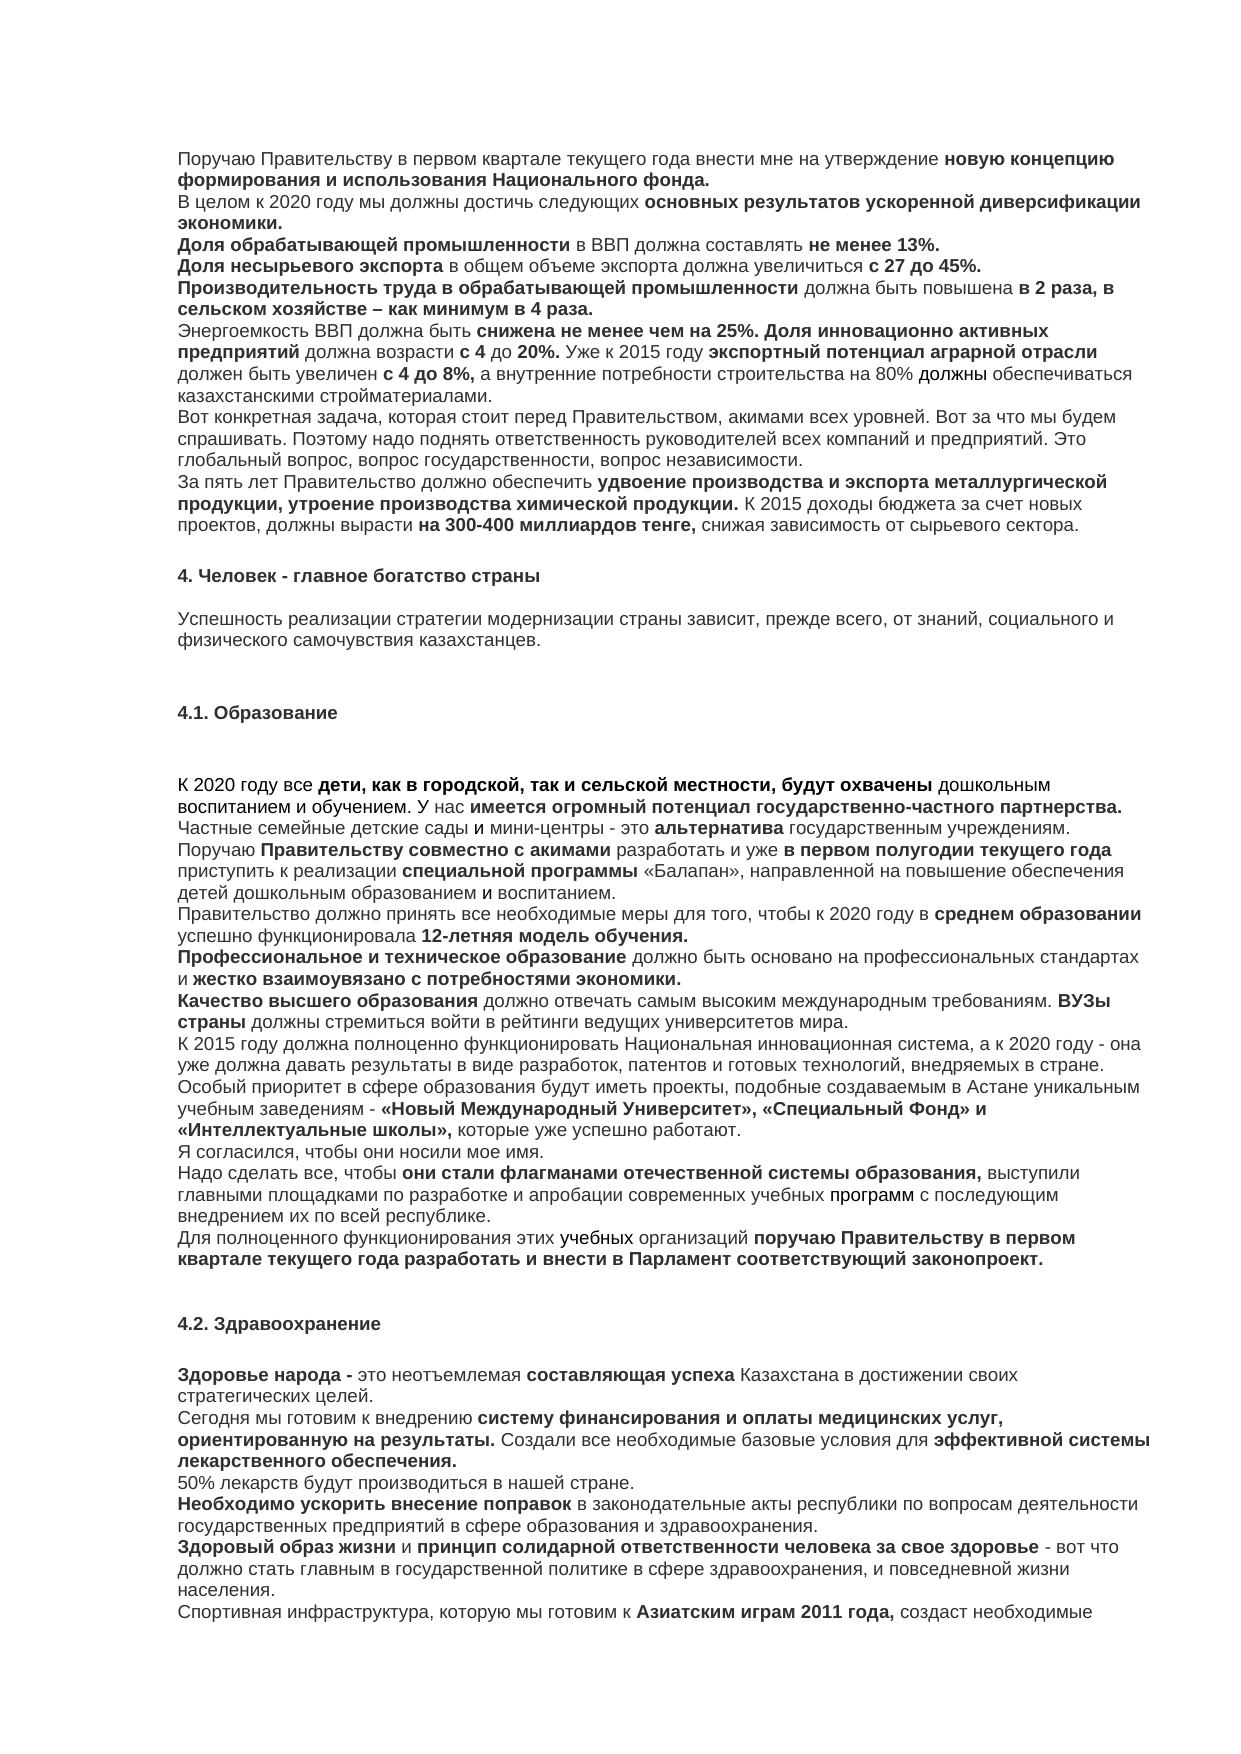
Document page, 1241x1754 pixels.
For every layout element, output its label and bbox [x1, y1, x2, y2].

table_header [177, 118, 1152, 1622]
